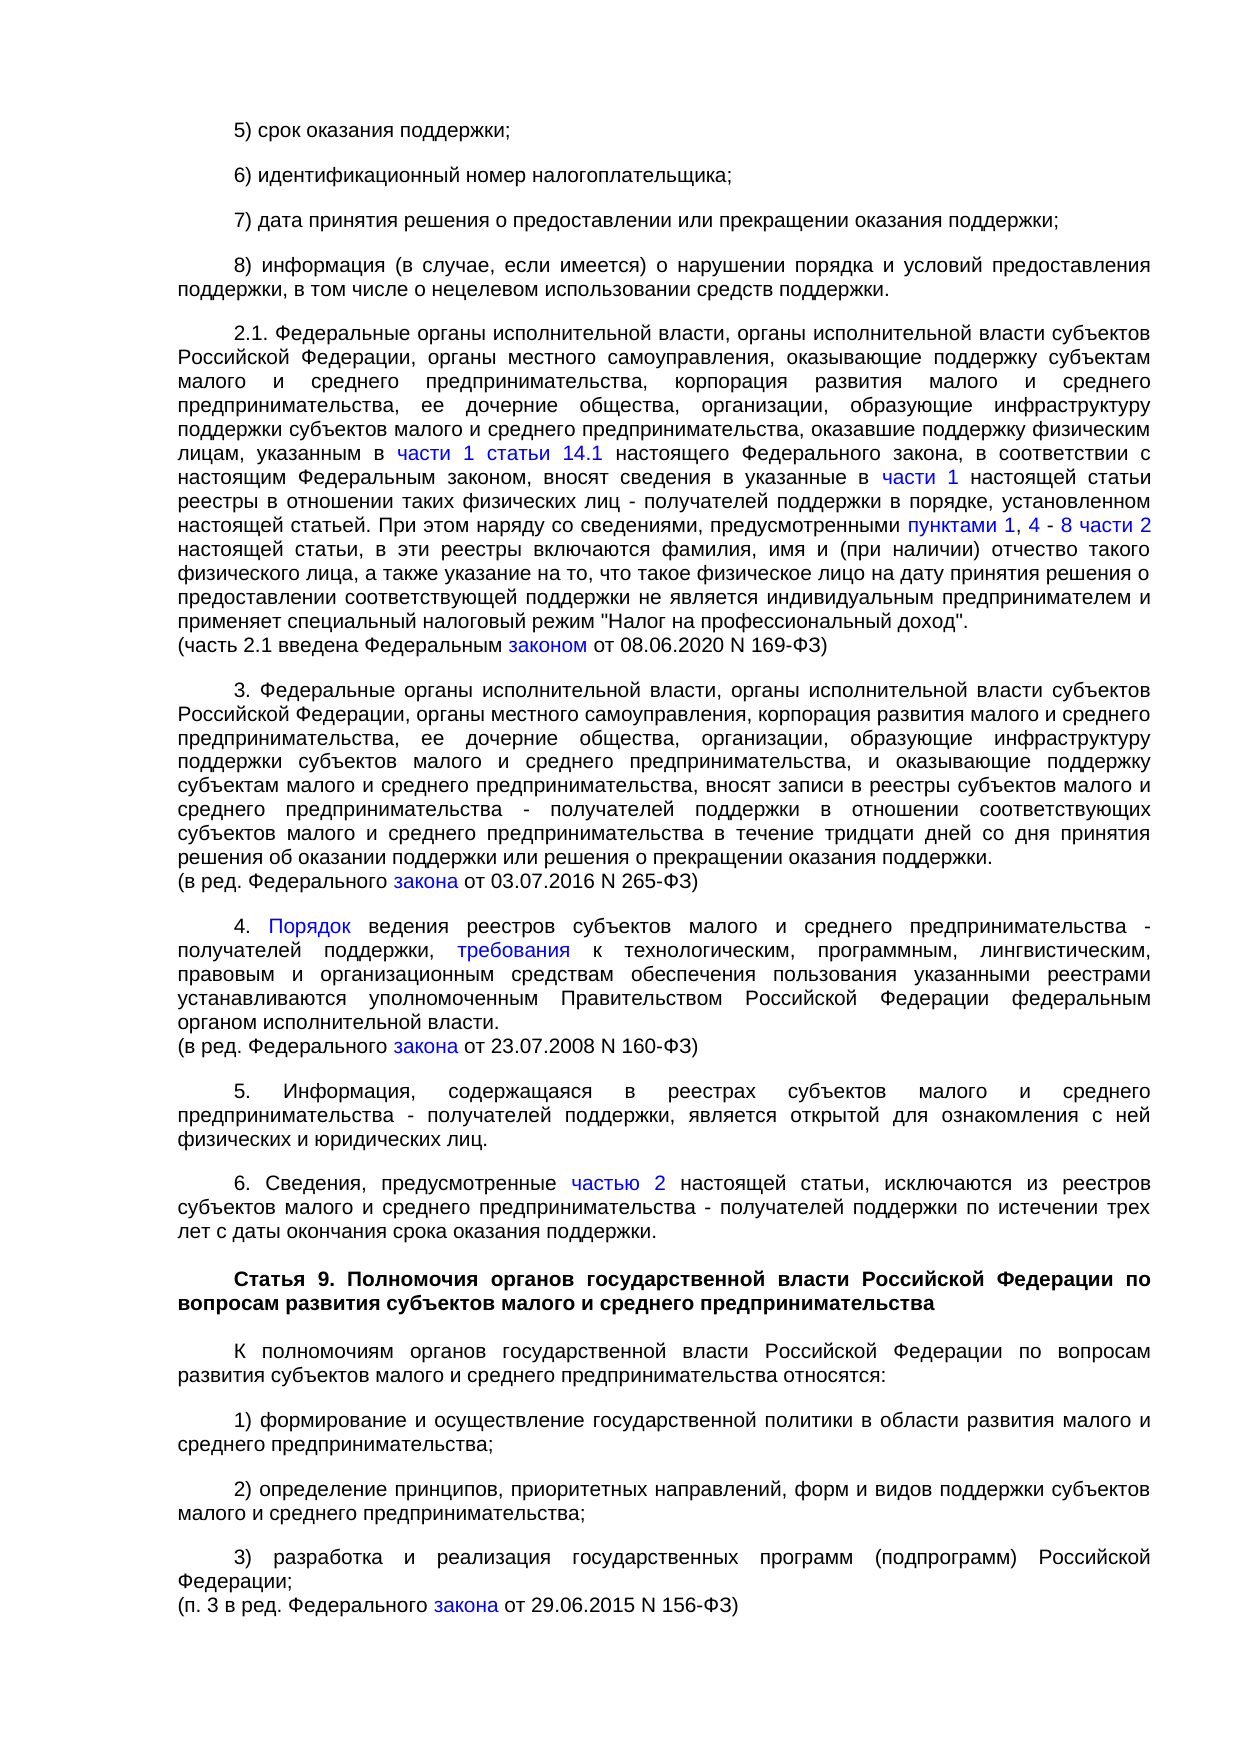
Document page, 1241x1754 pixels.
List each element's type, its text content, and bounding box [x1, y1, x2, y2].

text К полномочиям органов государственной власти Российской Федерации по вопросам развития субъектов малого и среднего предпринимательства относятся: [177, 1339, 1152, 1387]
text 1) формирование и осуществление государственной политики в области развития малого и среднего предпринимательства; [177, 1408, 1152, 1456]
text 5. Информация, содержащаяся в реестрах субъектов малого и среднего предпринимательства - получателей поддержки, является открытой для ознакомления с ней физических и юридических лиц. [177, 1078, 1152, 1150]
text 2.1. Федеральные органы исполнительной власти, органы исполнительной власти субъектов Российской Федерации, органы местного самоуправления, оказывающие поддержку субъектам малого и среднего предпринимательства, корпорация развития малого и среднего предпринимательства, ее дочерние общества, организации, образующие инфраструктуру поддержки субъектов малого и среднего предпринимательства, оказавшие поддержку физическим лицам, указанным в части 1 статьи 14.1 настоящего Федерального закона, в соответствии с настоящим Федеральным законом, вносят сведения в указанные в части 1 настоящей статьи реестры в отношении таких физических лиц - получателей поддержки в порядке, установленном настоящей статьей. При этом наряду со сведениями, предусмотренными пунктами 1, 4 - 8 части 2 настоящей статьи, в эти реестры включаются фамилия, имя и (при наличии) отчество такого физического лица, а также указание на то, что такое физическое лицо на дату принятия решения о предоставлении соответствующей поддержки не является индивидуальным предпринимателем и применяет специальный налоговый режим "Налог на профессиональный доход". [177, 321, 1152, 633]
title Статья 9. Полномочия органов государственной власти Российской Федерации по вопросам развития субъектов малого и среднего предпринимательства [177, 1267, 1152, 1315]
text (часть 2.1 введена Федеральным законом от 08.06.2020 N 169-ФЗ) [177, 633, 1152, 657]
text (п. 3 в ред. Федерального закона от 29.06.2015 N 156-ФЗ) [177, 1593, 1152, 1617]
text 6. Сведения, предусмотренные частью 2 настоящей статьи, исключаются из реестров субъектов малого и среднего предпринимательства - получателей поддержки по истечении трех лет с даты окончания срока оказания поддержки. [177, 1171, 1152, 1243]
text (в ред. Федерального закона от 23.07.2008 N 160-ФЗ) [177, 1034, 1152, 1058]
text 6) идентификационный номер налогоплательщика; [177, 163, 1152, 187]
text 4. Порядок ведения реестров субъектов малого и среднего предпринимательства - получателей поддержки, требования к технологическим, программным, лингвистическим, правовым и организационным средствам обеспечения пользования указанными реестрами устанавливаются уполномоченным Правительством Российской Федерации федеральным органом исполнительной власти. [177, 914, 1152, 1034]
text 5) срок оказания поддержки; [177, 118, 1152, 142]
text 7) дата принятия решения о предоставлении или прекращении оказания поддержки; [177, 208, 1152, 232]
text (в ред. Федерального закона от 03.07.2016 N 265-ФЗ) [177, 869, 1152, 893]
text 8) информация (в случае, если имеется) о нарушении порядка и условий предоставления поддержки, в том числе о нецелевом использовании средств поддержки. [177, 252, 1152, 300]
text 3. Федеральные органы исполнительной власти, органы исполнительной власти субъектов Российской Федерации, органы местного самоуправления, корпорация развития малого и среднего предпринимательства, ее дочерние общества, организации, образующие инфраструктуру поддержки субъектов малого и среднего предпринимательства, и оказывающие поддержку субъектам малого и среднего предпринимательства, вносят записи в реестры субъектов малого и среднего предпринимательства - получателей поддержки в отношении соответствующих субъектов малого и среднего предпринимательства в течение тридцати дней со дня принятия решения об оказании поддержки или решения о прекращении оказания поддержки. [177, 677, 1152, 869]
text 2) определение принципов, приоритетных направлений, форм и видов поддержки субъектов малого и среднего предпринимательства; [177, 1476, 1152, 1524]
text 3) разработка и реализация государственных программ (подпрограмм) Российской Федерации; [177, 1545, 1152, 1593]
